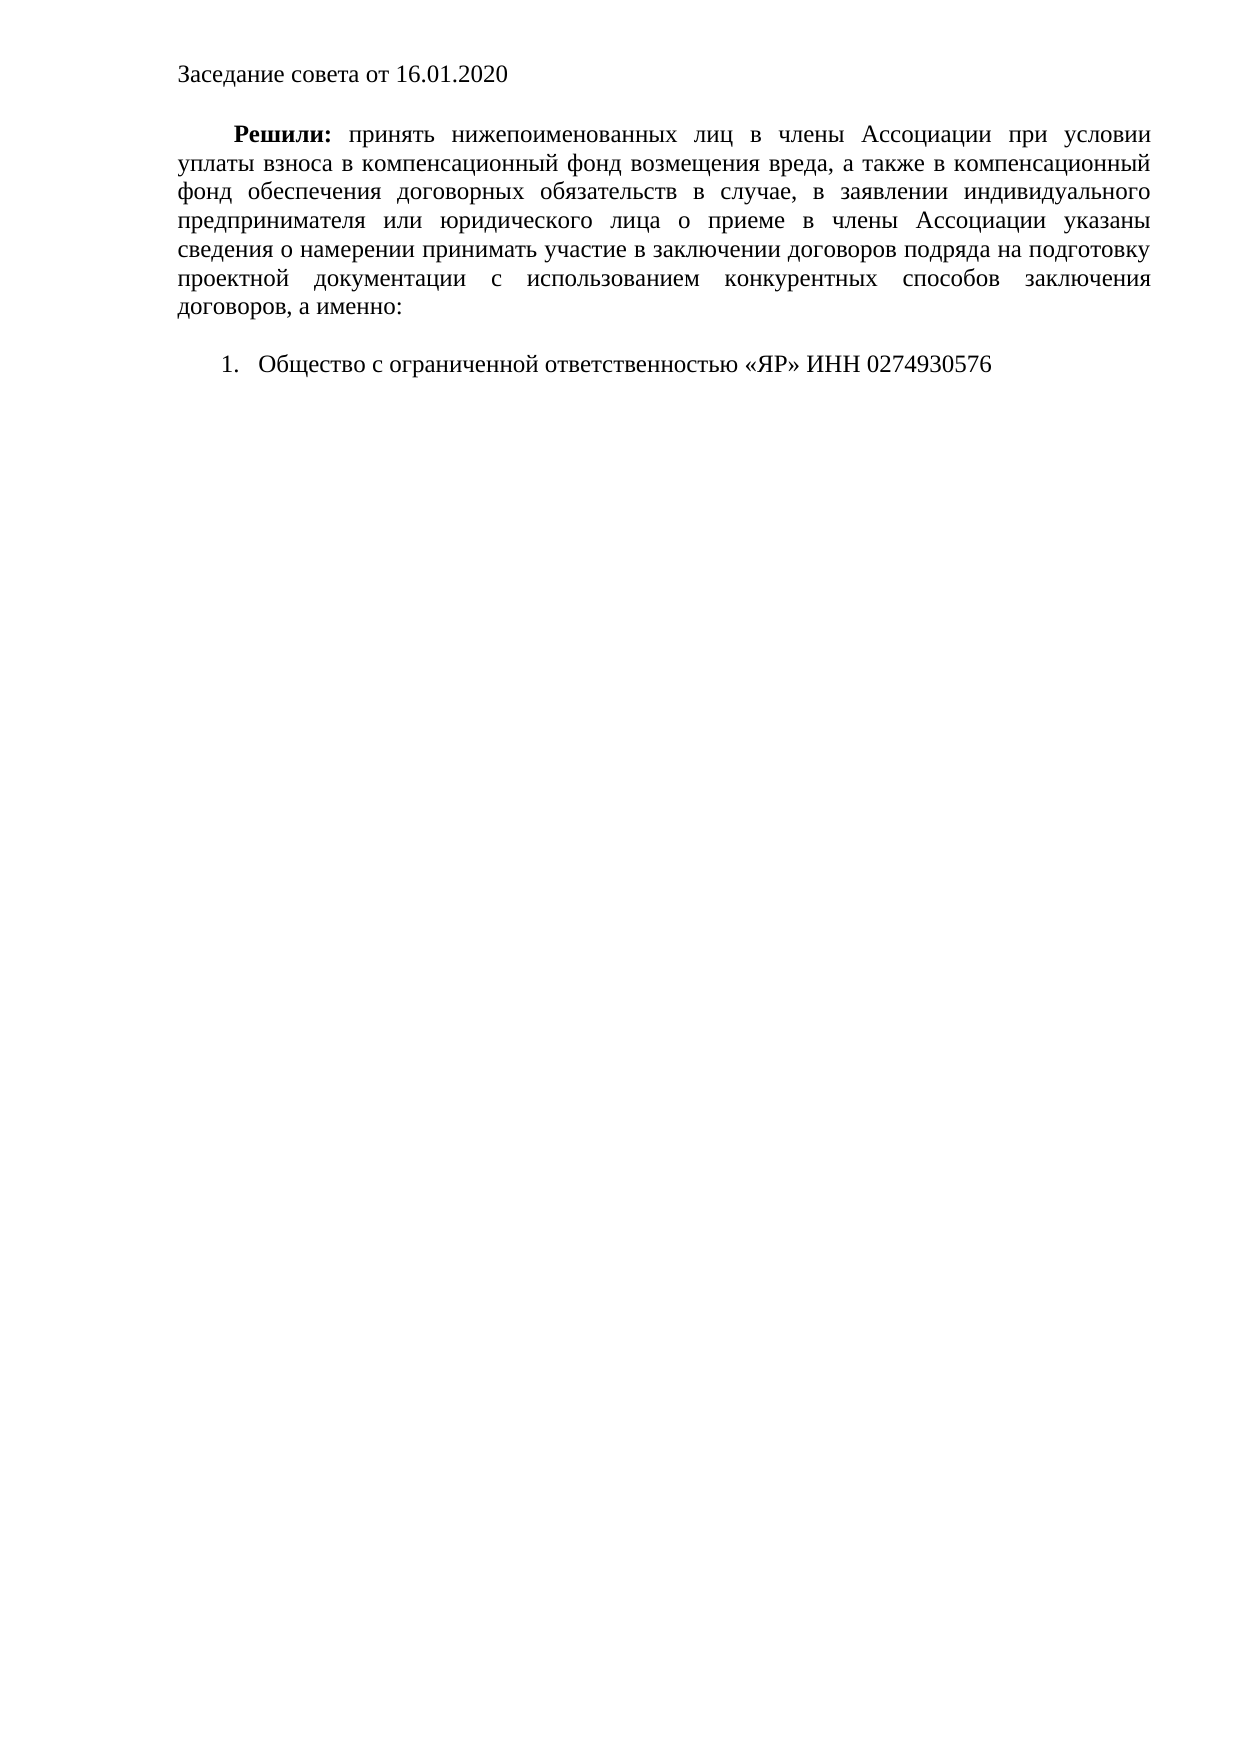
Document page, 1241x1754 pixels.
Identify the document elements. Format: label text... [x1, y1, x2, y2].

text Решили: принять нижепоименованных лиц в члены Ассоциации при условии уплаты взноса в компенсационный фонд возмещения вреда, а также в компенсационный фонд обеспечения договорных обязательств в случае, в заявлении индивидуального предпринимателя или юридического лица о приеме в члены Ассоциации указаны сведения о намерении принимать участие в заключении договоров подряда на подготовку проектной документации с использованием конкурентных способов заключения договоров, а именно: [177, 119, 1152, 320]
list Общество с ограниченной ответственностью «ЯР» ИНН 0274930576 [221, 349, 1152, 378]
list Заседание совета от 16.01.2020 [177, 59, 1152, 88]
